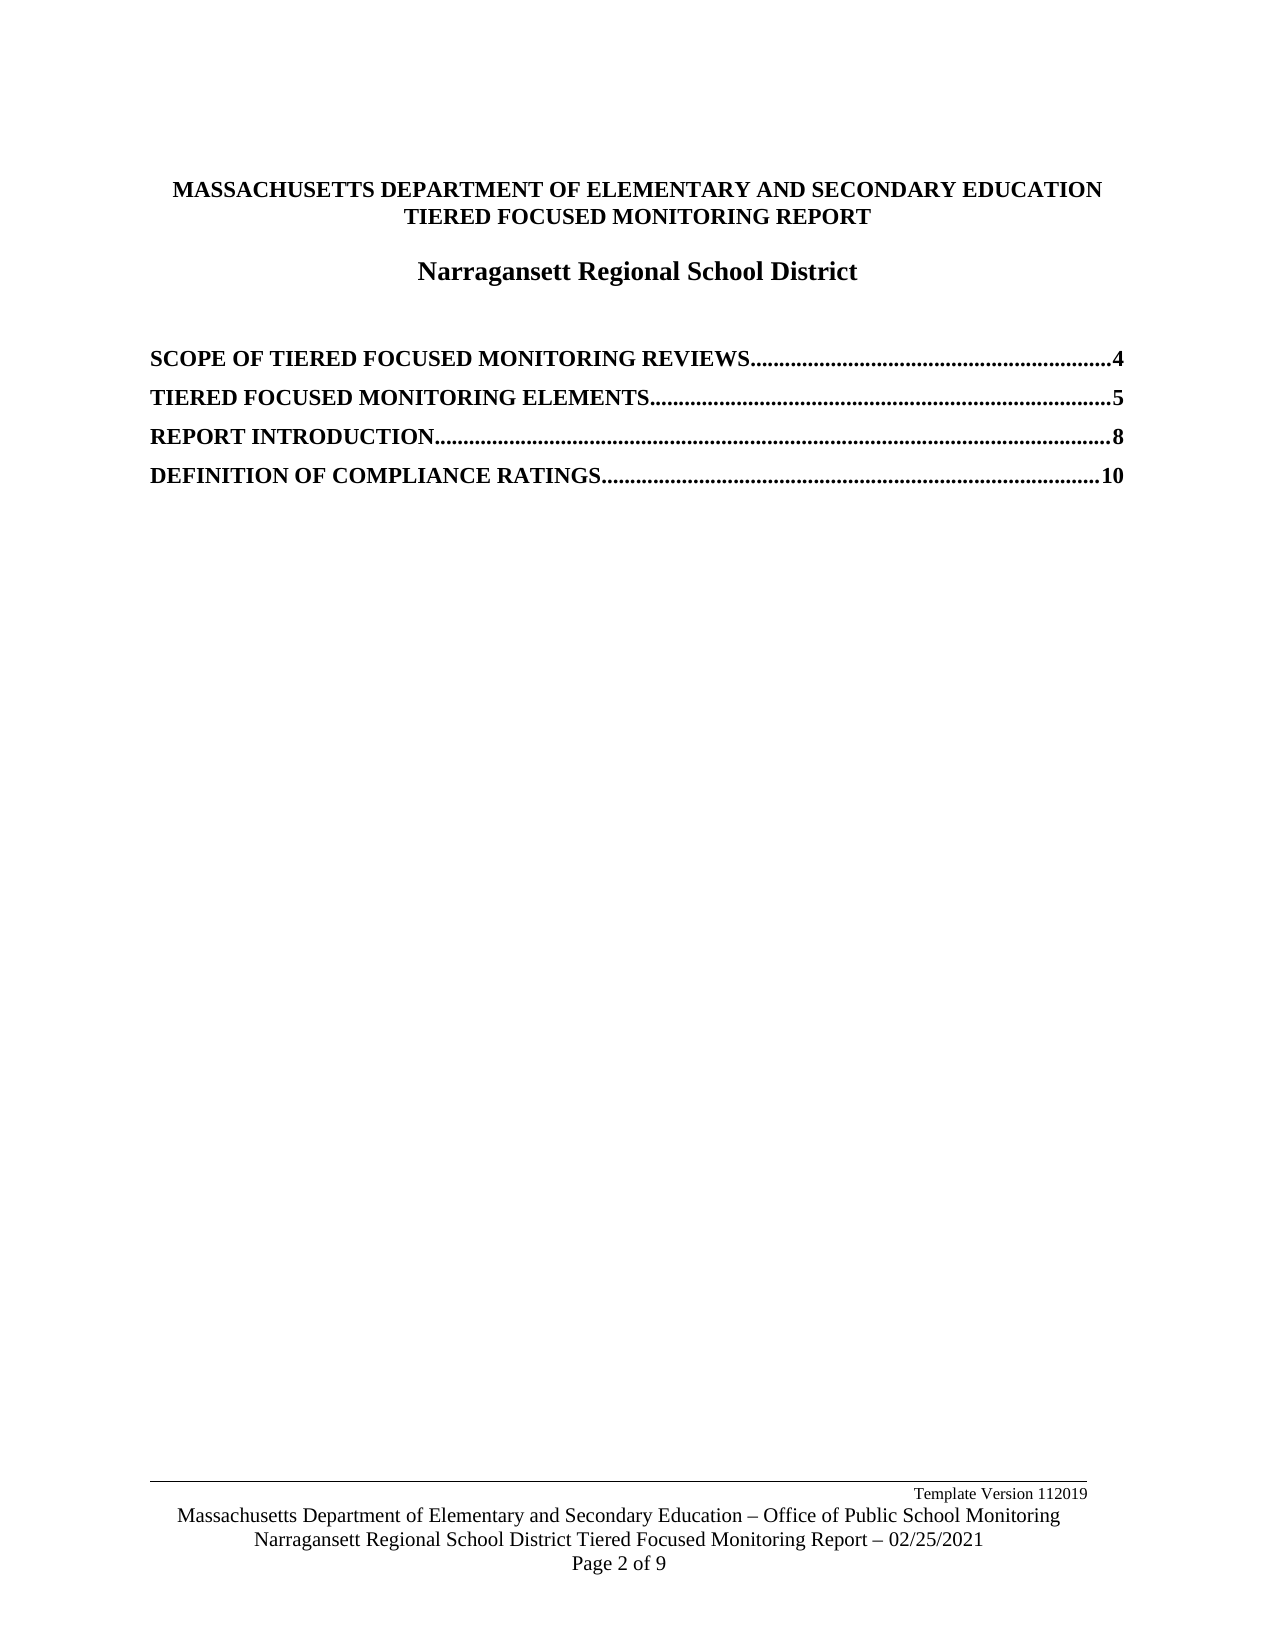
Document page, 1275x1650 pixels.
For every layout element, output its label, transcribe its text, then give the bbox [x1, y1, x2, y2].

text SCOPE OF TIERED FOCUSED MONITORING REVIEWS 4 [150, 346, 1125, 372]
text TIERED FOCUSED MONITORING REPORT [150, 203, 1125, 229]
text TIERED FOCUSED MONITORING ELEMENTS 5 [150, 384, 1125, 411]
text REPORT INTRODUCTION 8 [150, 423, 1125, 449]
text DEFINITION OF COMPLIANCE RATINGS 10 [150, 462, 1125, 488]
text MASSACHUSETTS DEPARTMENT OF ELEMENTARY AND SECONDARY EDUCATION [150, 176, 1125, 203]
text Narragansett Regional School District [150, 255, 1125, 287]
